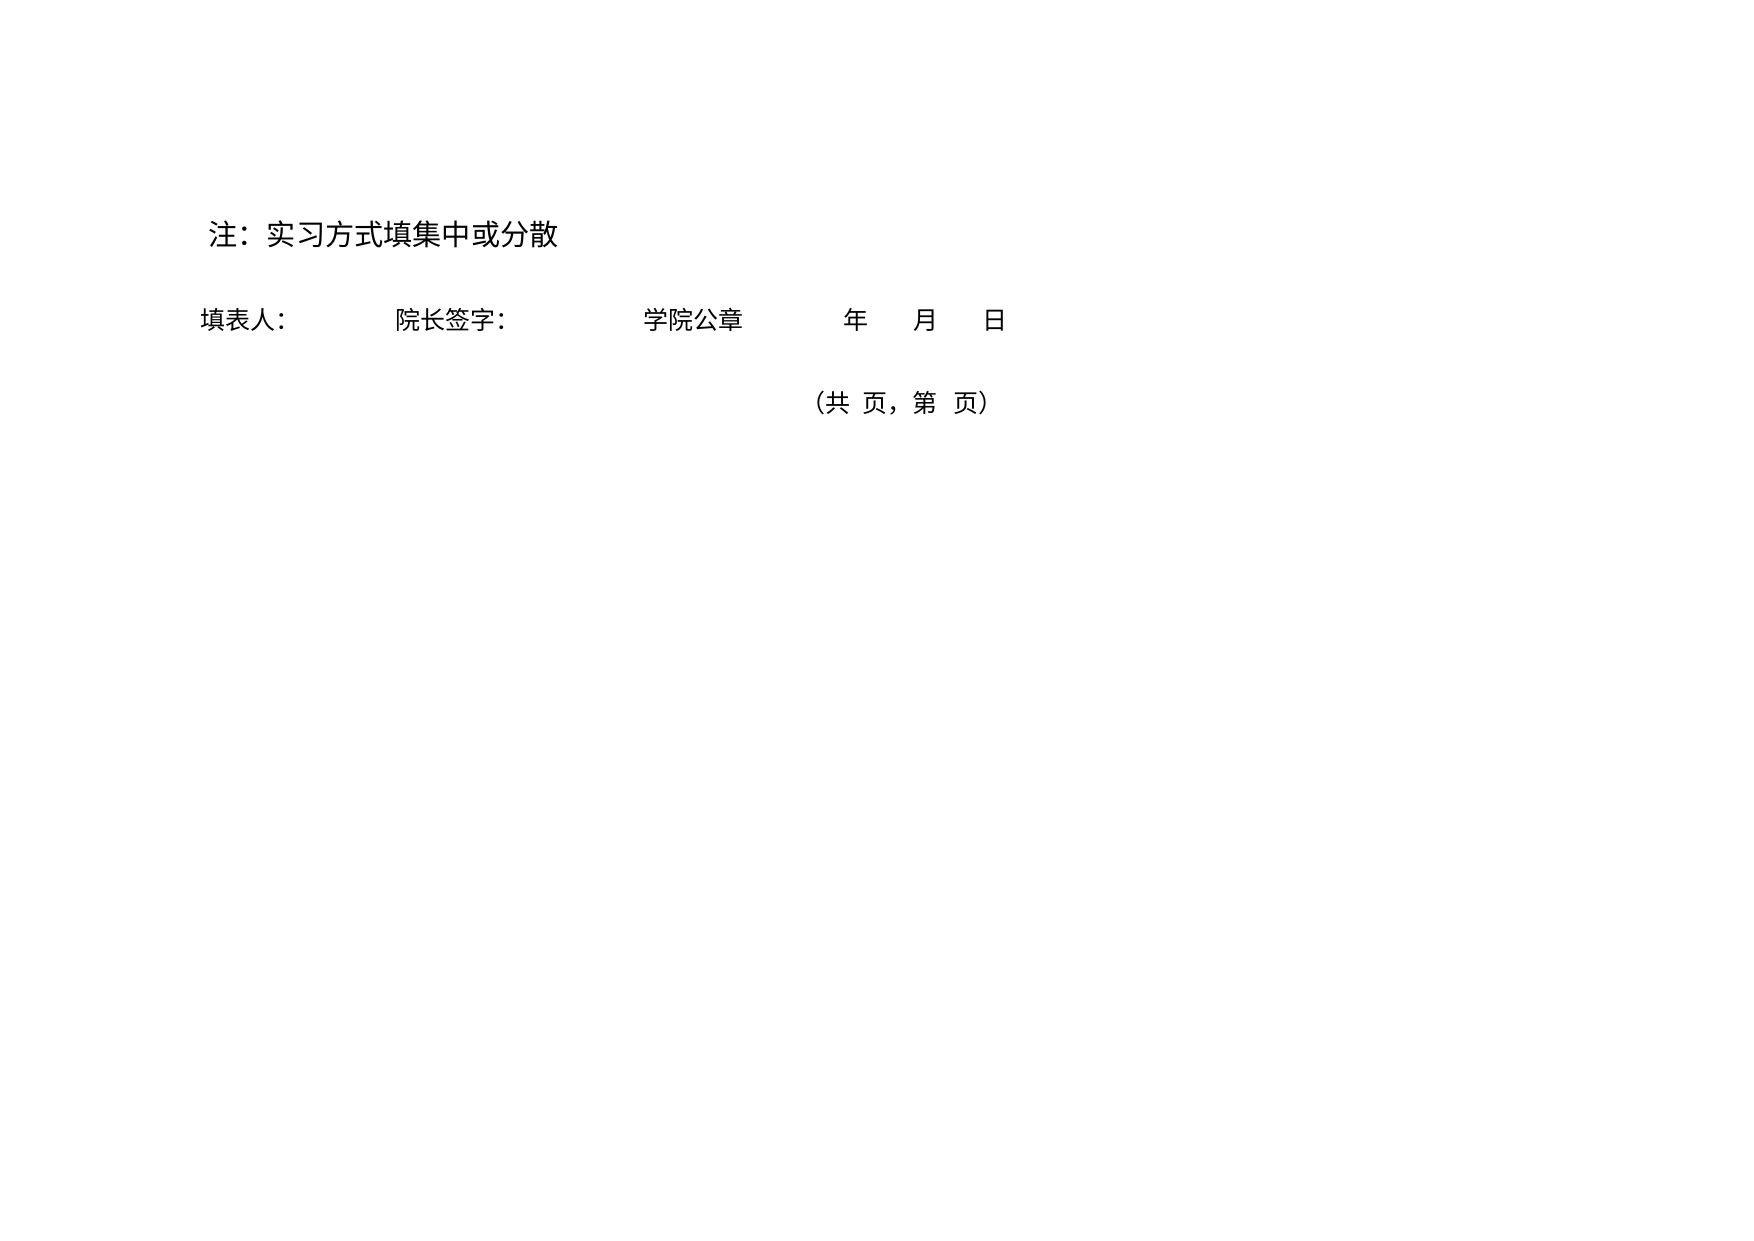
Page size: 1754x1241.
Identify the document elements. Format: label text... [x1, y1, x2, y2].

text 填表人： 院长签字： 学院公章 年 月 日 [150, 286, 1604, 351]
text 注：实习方式填集中或分散 [150, 200, 1604, 265]
text （共 页，第 页） [150, 369, 1604, 434]
